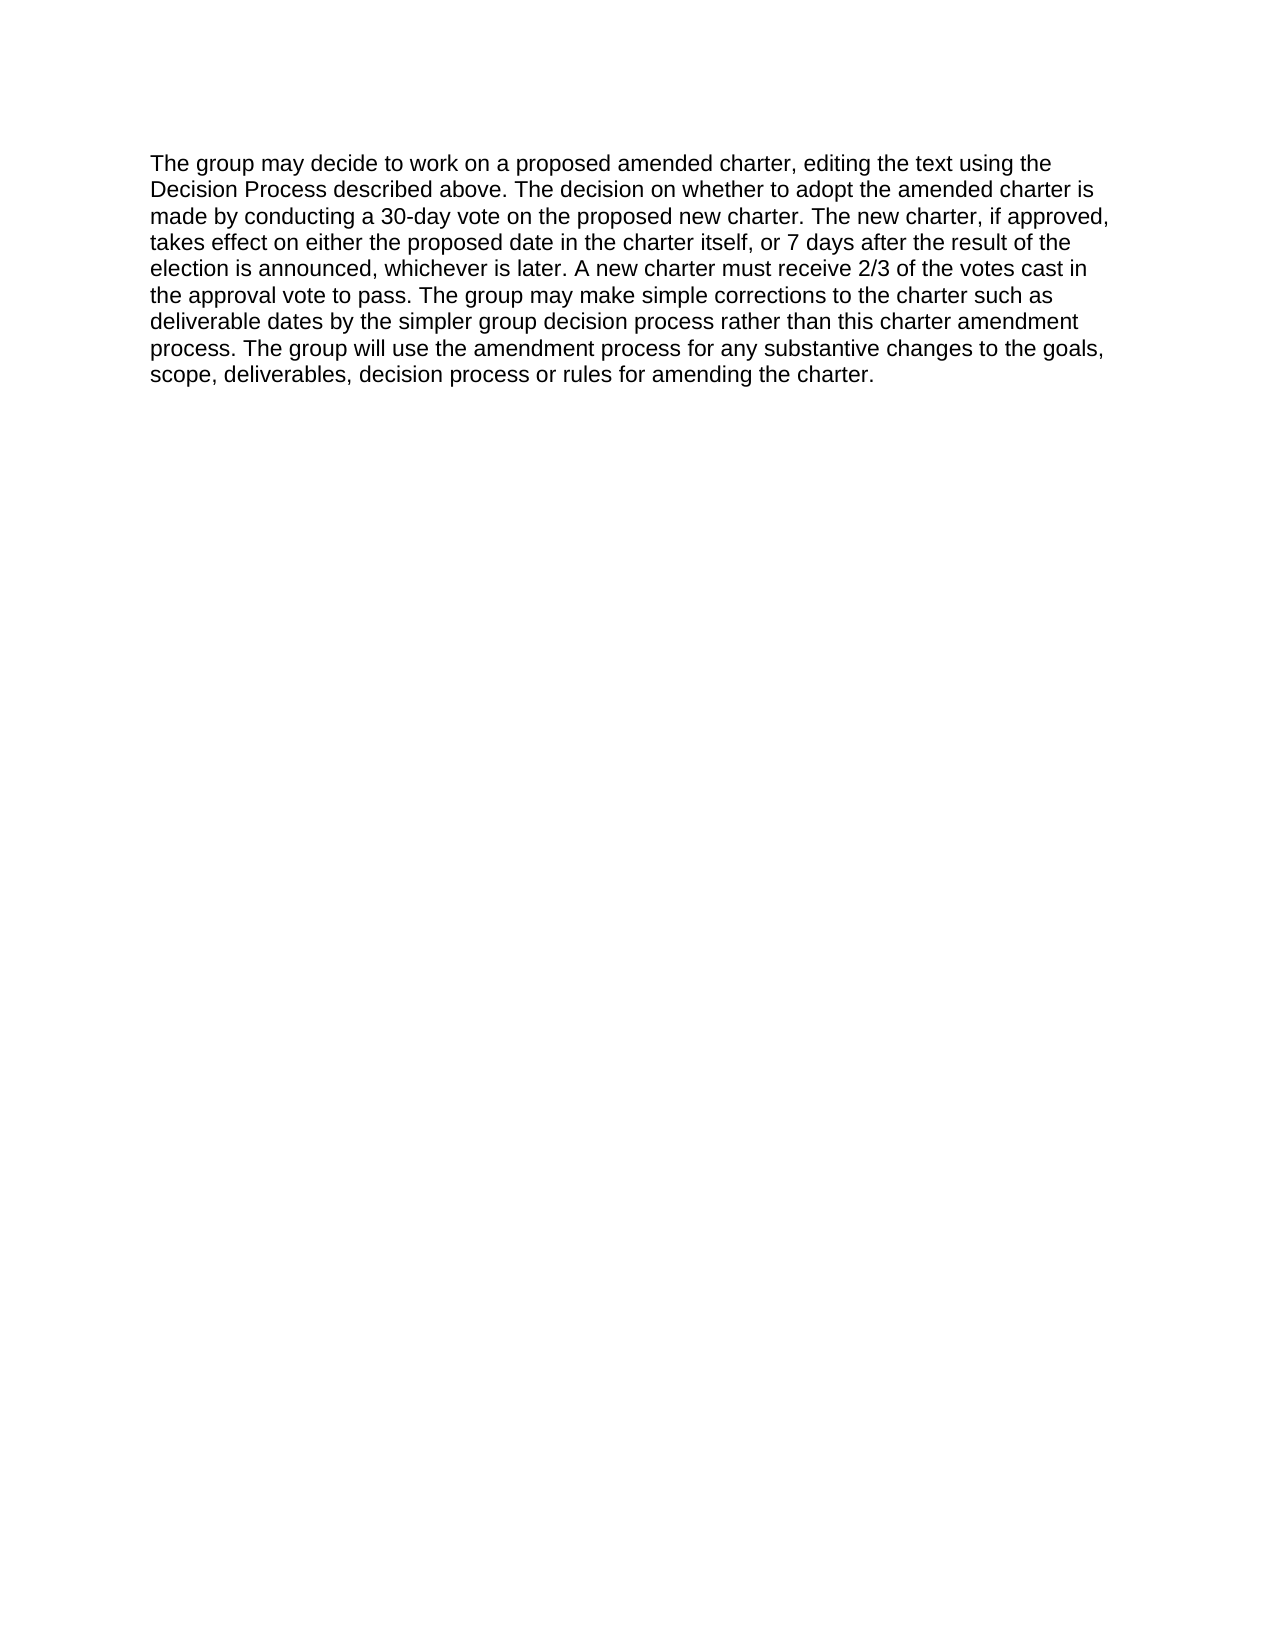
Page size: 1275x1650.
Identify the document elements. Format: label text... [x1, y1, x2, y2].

text The group may decide to work on a proposed amended charter, editing the text using the Decision Process described above. The decision on whether to adopt the amended charter is made by conducting a 30-day vote on the proposed new charter. The new charter, if approved, takes effect on either the proposed date in the charter itself, or 7 days after the result of the election is announced, whichever is later. A new charter must receive 2/3 of the votes cast in the approval vote to pass. The group may make simple corrections to the charter such as deliverable dates by the simpler group decision process rather than this charter amendment process. The group will use the amendment process for any substantive changes to the goals, scope, deliverables, decision process or rules for amending the charter. [150, 150, 1125, 387]
